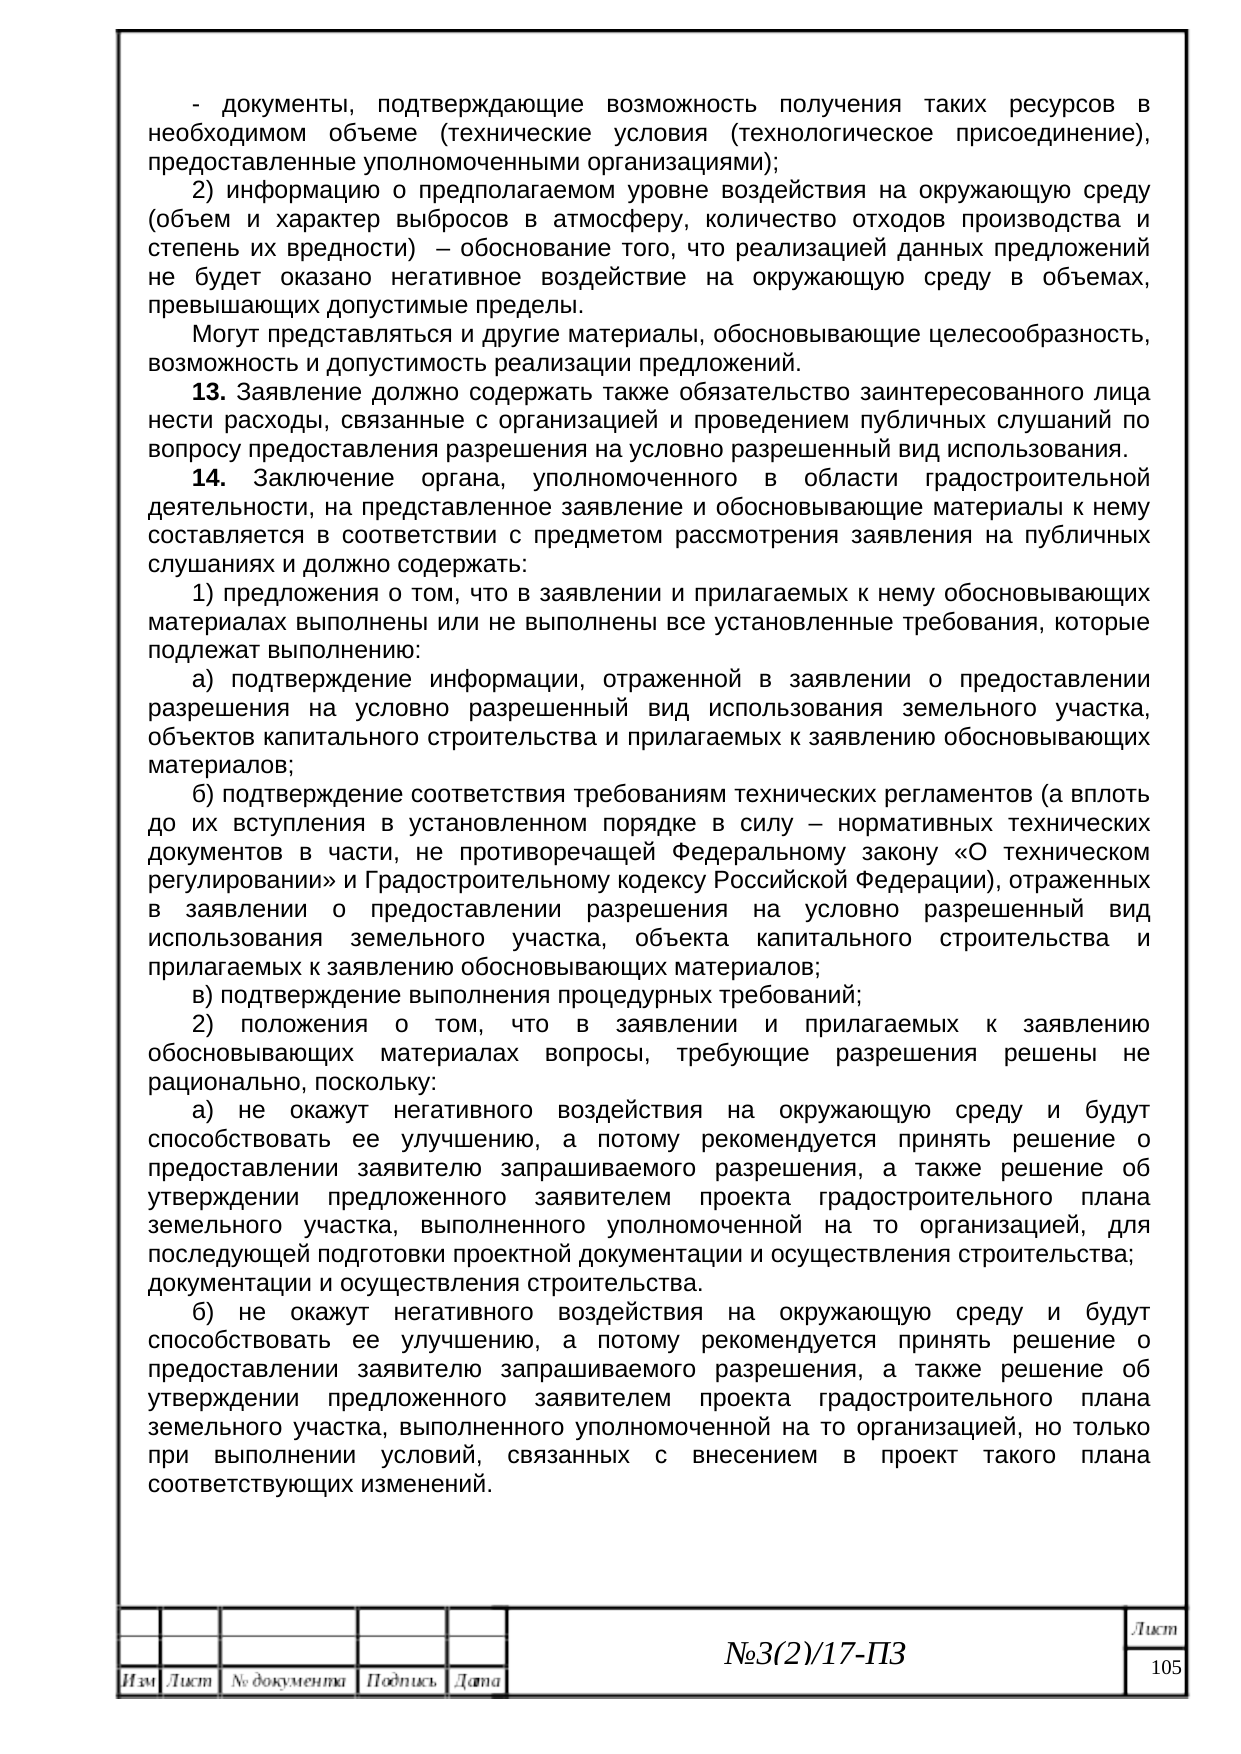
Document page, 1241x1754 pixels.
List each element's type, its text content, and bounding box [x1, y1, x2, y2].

text 2) информацию о предполагаемом уровне воздействия на окружающую среду (объем и характер выбросов в атмосферу, количество отходов производства и степень их вредности) – обоснование того, что реализацией данных предложений не будет оказано негативное воздействие на окружающую среду в объемах, превышающих допустимые пределы. [148, 175, 1152, 319]
text Могут представляться и другие материалы, обосновывающие целесообразность, возможность и допустимость реализации предложений. [148, 319, 1152, 377]
text 2) положения о том, что в заявлении и прилагаемых к заявлению обосновывающих материалах вопросы, требующие разрешения решены не рационально, поскольку: [148, 1009, 1152, 1095]
text - документы, подтверждающие возможность получения таких ресурсов в необходимом объеме (технические условия (технологическое присоединение), предоставленные уполномоченными организациями); [148, 89, 1152, 175]
text а) не окажут негативного воздействия на окружающую среду и будут способствовать ее улучшению, а потому рекомендуется принять решение о предоставлении заявителю запрашиваемого разрешения, а также решение об утверждении предложенного заявителем проекта градостроительного плана земельного участка, выполненного уполномоченной на то организацией, для последующей подготовки проектной документации и осуществления строительства; документации и осуществления строительства. [148, 1095, 1152, 1297]
text 14. Заключение органа, уполномоченного в области градостроительной деятельности, на представленное заявление и обосновывающие материалы к нему составляется в соответствии с предметом рассмотрения заявления на публичных слушаниях и должно содержать: [148, 463, 1152, 578]
text б) подтверждение соответствия требованиям технических регламентов (а вплоть до их вступления в установленном порядке в силу – нормативных технических документов в части, не противоречащей Федеральному закону «О техническом регулировании» и Градостроительному кодексу Российской Федерации), отраженных в заявлении о предоставлении разрешения на условно разрешенный вид использования земельного участка, объекта капитального строительства и прилагаемых к заявлению обосновывающих материалов; [148, 779, 1152, 980]
text а) подтверждение информации, отраженной в заявлении о предоставлении разрешения на условно разрешенный вид использования земельного участка, объектов капитального строительства и прилагаемых к заявлению обосновывающих материалов; [148, 664, 1152, 779]
text 1) предложения о том, что в заявлении и прилагаемых к нему обосновывающих материалах выполнены или не выполнены все установленные требования, которые подлежат выполнению: [148, 578, 1152, 664]
text в) подтверждение выполнения процедурных требований; [148, 980, 1152, 1009]
text 13. Заявление должно содержать также обязательство заинтересованного лица нести расходы, связанные с организацией и проведением публичных слушаний по вопросу предоставления разрешения на условно разрешенный вид использования. [148, 377, 1152, 463]
text б) не окажут негативного воздействия на окружающую среду и будут способствовать ее улучшению, а потому рекомендуется принять решение о предоставлении заявителю запрашиваемого разрешения, а также решение об утверждении предложенного заявителем проекта градостроительного плана земельного участка, выполненного уполномоченной на то организацией, но только при выполнении условий, связанных с внесением в проект такого плана соответствующих изменений. [148, 1297, 1152, 1498]
